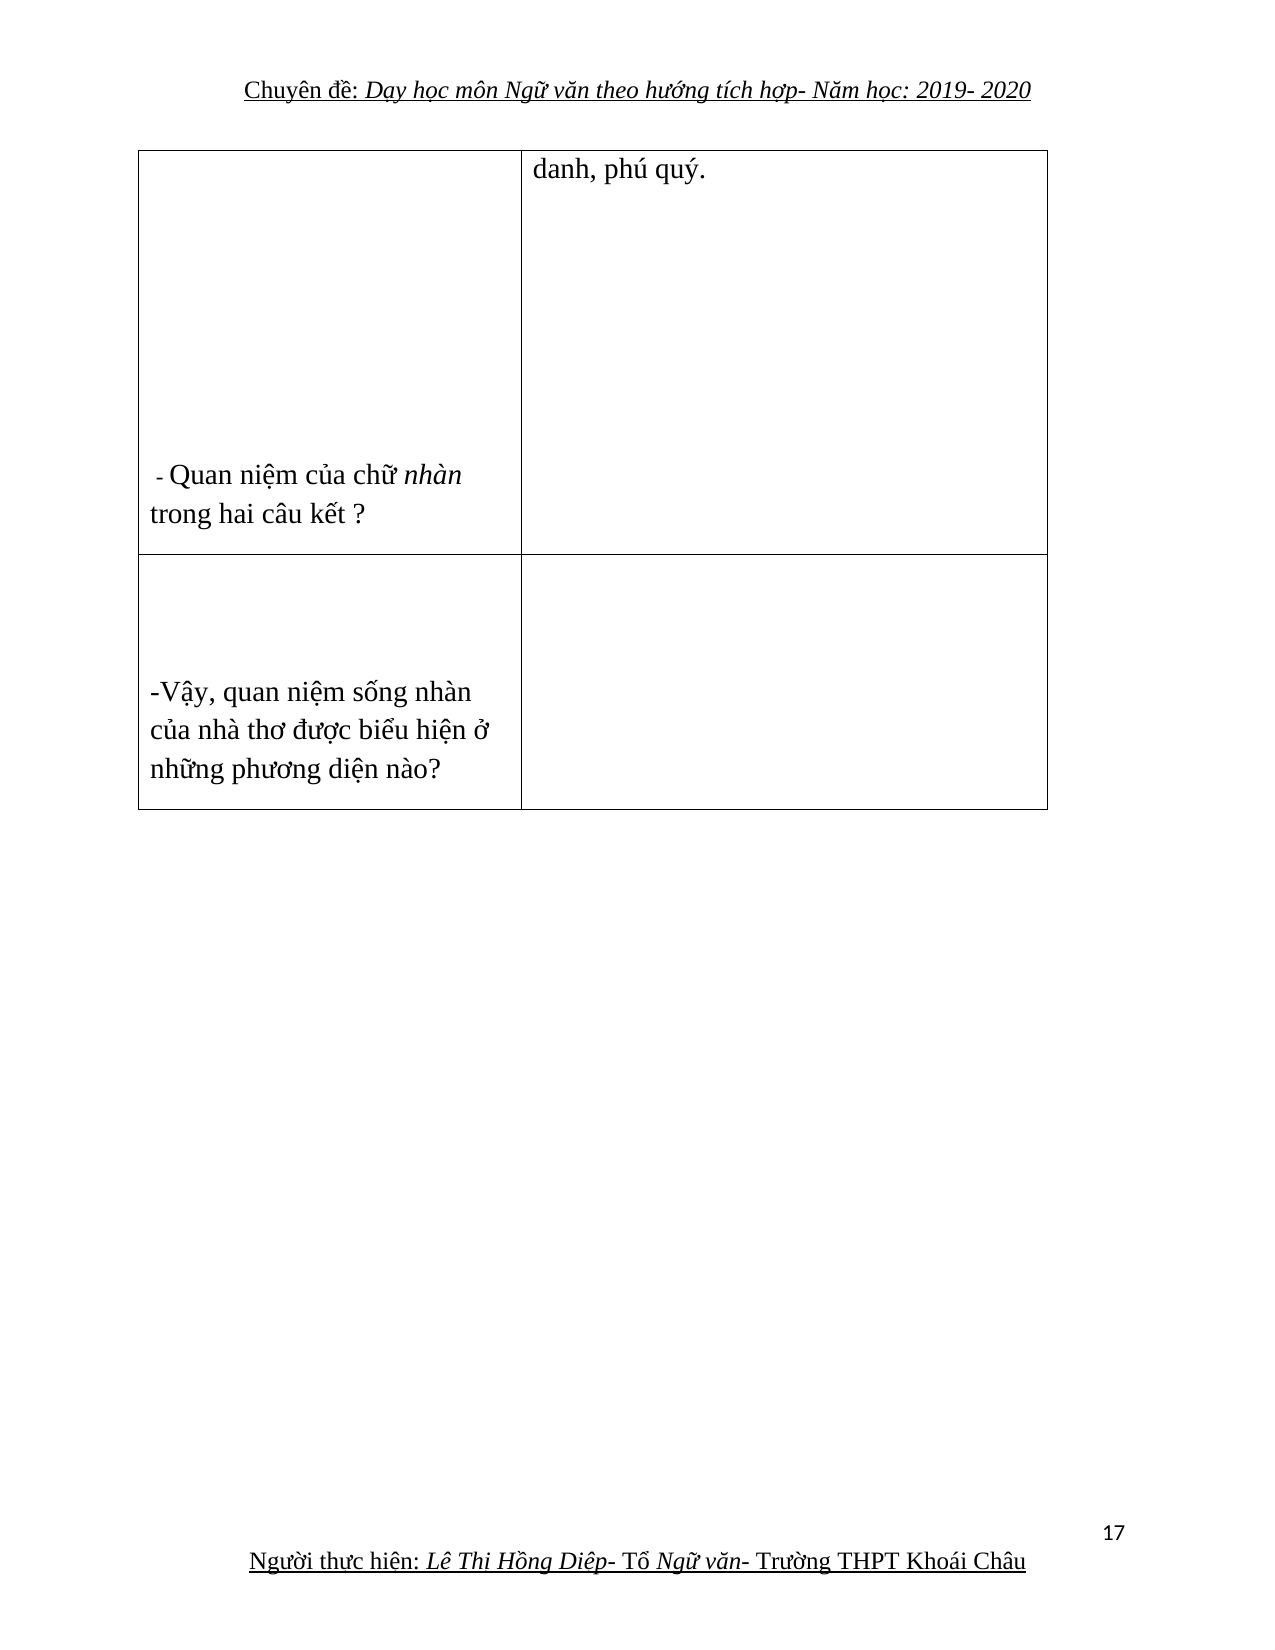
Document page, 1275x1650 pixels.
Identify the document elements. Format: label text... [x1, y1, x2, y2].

table_cell [522, 555, 1047, 809]
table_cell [522, 151, 1047, 554]
table_cell -Vậy, quan niệm sống nhàn của nhà thơ được biểu hiện ở những phương diện nào? [139, 555, 521, 809]
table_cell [139, 151, 521, 554]
